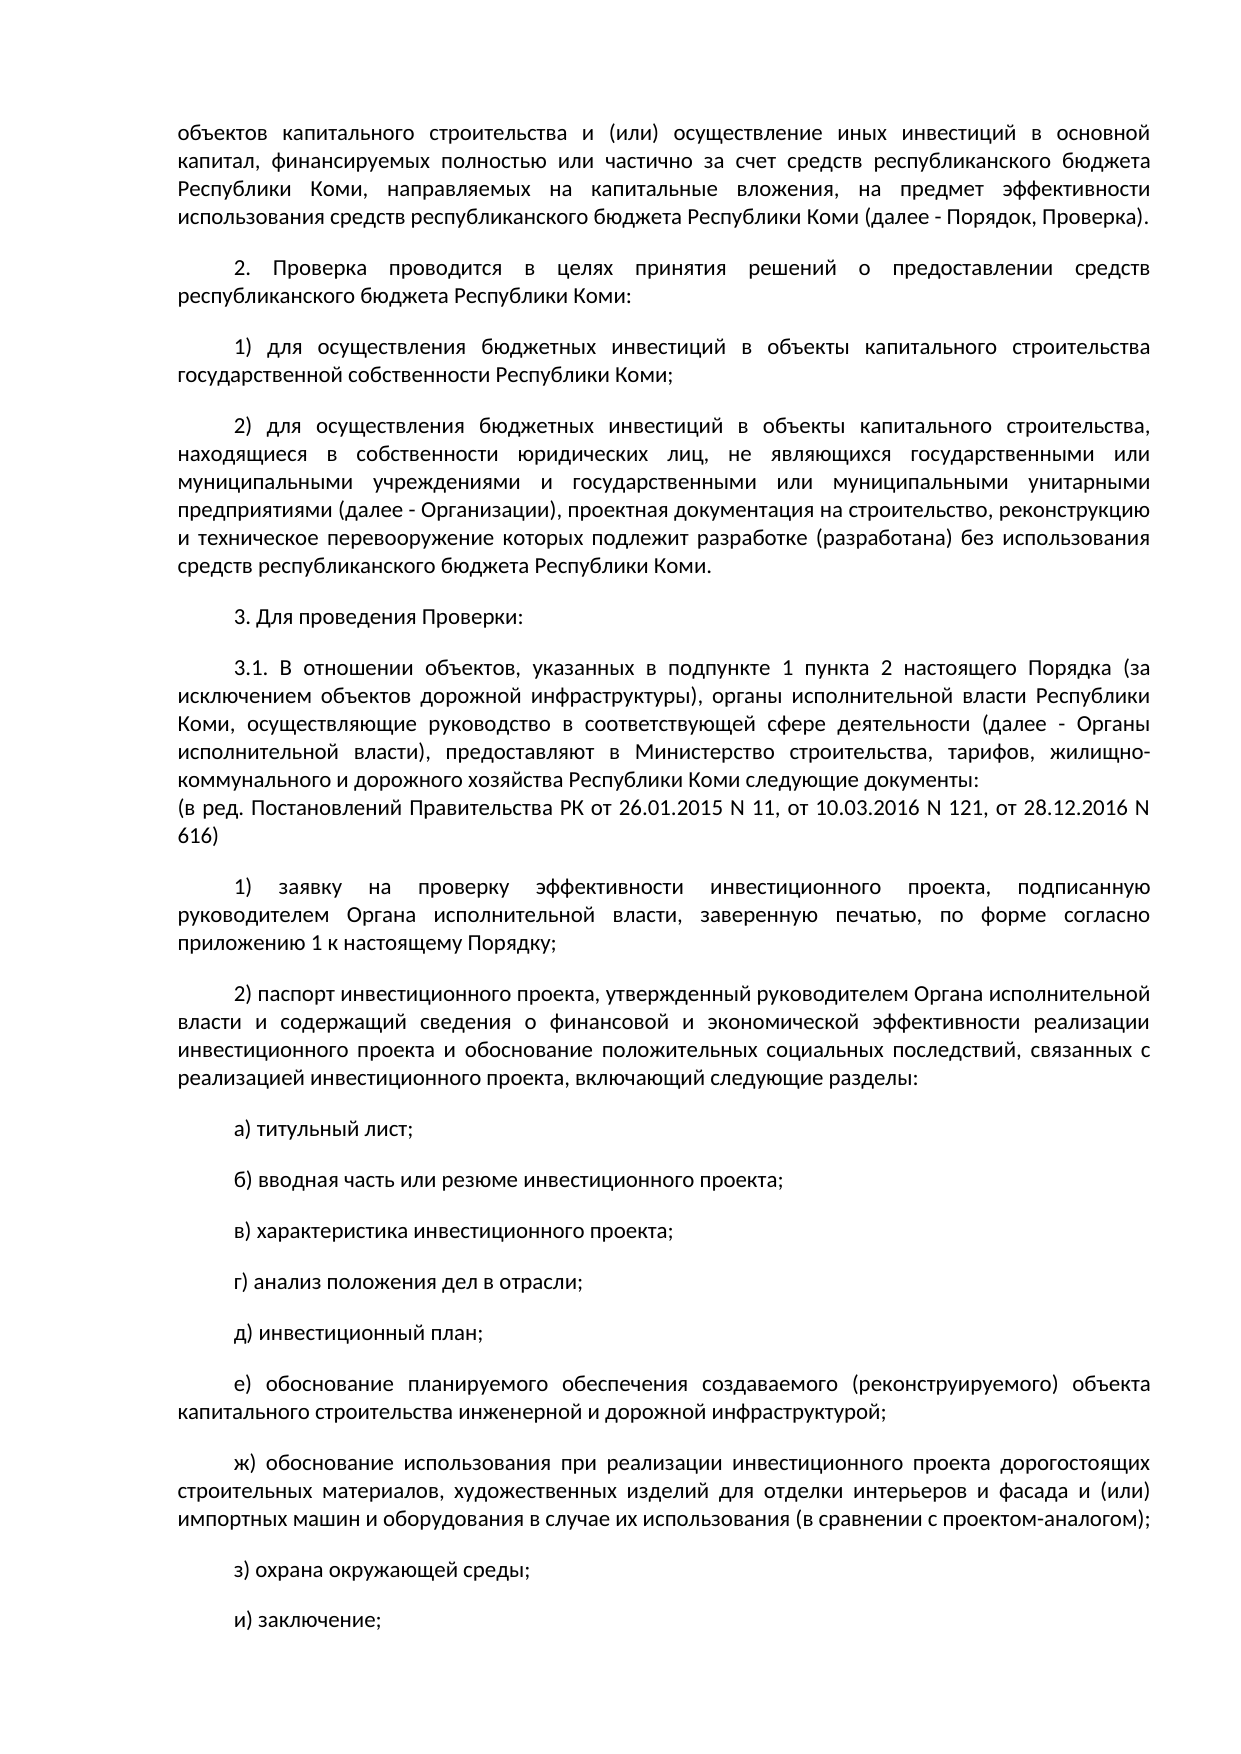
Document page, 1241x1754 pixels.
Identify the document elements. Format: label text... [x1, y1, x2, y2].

text 2) паспорт инвестиционного проекта, утвержденный руководителем Органа исполнительной власти и содержащий сведения о финансовой и экономической эффективности реализации инвестиционного проекта и обоснование положительных социальных последствий, связанных с реализацией инвестиционного проекта, включающий следующие разделы: [177, 979, 1152, 1091]
text в) характеристика инвестиционного проекта; [177, 1216, 1152, 1244]
text з) охрана окружающей среды; [177, 1555, 1152, 1583]
text 3.1. В отношении объектов, указанных в подпункте 1 пункта 2 настоящего Порядка (за исключением объектов дорожной инфраструктуры), органы исполнительной власти Республики Коми, осуществляющие руководство в соответствующей сфере деятельности (далее - Органы исполнительной власти), предоставляют в Министерство строительства, тарифов, жилищно-коммунального и дорожного хозяйства Республики Коми следующие документы: [177, 653, 1152, 793]
text 1) заявку на проверку эффективности инвестиционного проекта, подписанную руководителем Органа исполнительной власти, заверенную печатью, по форме согласно приложению 1 к настоящему Порядку; [177, 872, 1152, 956]
text д) инвестиционный план; [177, 1318, 1152, 1346]
text а) титульный лист; [177, 1114, 1152, 1142]
text 3. Для проведения Проверки: [177, 602, 1152, 630]
text б) вводная часть или резюме инвестиционного проекта; [177, 1165, 1152, 1193]
text 2) для осуществления бюджетных инвестиций в объекты капитального строительства, находящиеся в собственности юридических лиц, не являющихся государственными или муниципальными учреждениями и государственными или муниципальными унитарными предприятиями (далее - Организации), проектная документация на строительство, реконструкцию и техническое перевооружение которых подлежит разработке (разработана) без использования средств республиканского бюджета Республики Коми. [177, 411, 1152, 579]
text и) заключение; [177, 1606, 1152, 1634]
text е) обоснование планируемого обеспечения создаваемого (реконструируемого) объекта капитального строительства инженерной и дорожной инфраструктурой; [177, 1369, 1152, 1425]
text 1) для осуществления бюджетных инвестиций в объекты капитального строительства государственной собственности Республики Коми; [177, 332, 1152, 388]
text ж) обоснование использования при реализации инвестиционного проекта дорогостоящих строительных материалов, художественных изделий для отделки интерьеров и фасада и (или) импортных машин и оборудования в случае их использования (в сравнении с проектом-аналогом); [177, 1448, 1152, 1532]
text (в ред. Постановлений Правительства РК от 26.01.2015 N 11, от 10.03.2016 N 121, от 28.12.2016 N 616) [177, 793, 1152, 849]
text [177, 118, 1152, 230]
text г) анализ положения дел в отрасли; [177, 1267, 1152, 1295]
text 2. Проверка проводится в целях принятия решений о предоставлении средств республиканского бюджета Республики Коми: [177, 253, 1152, 309]
